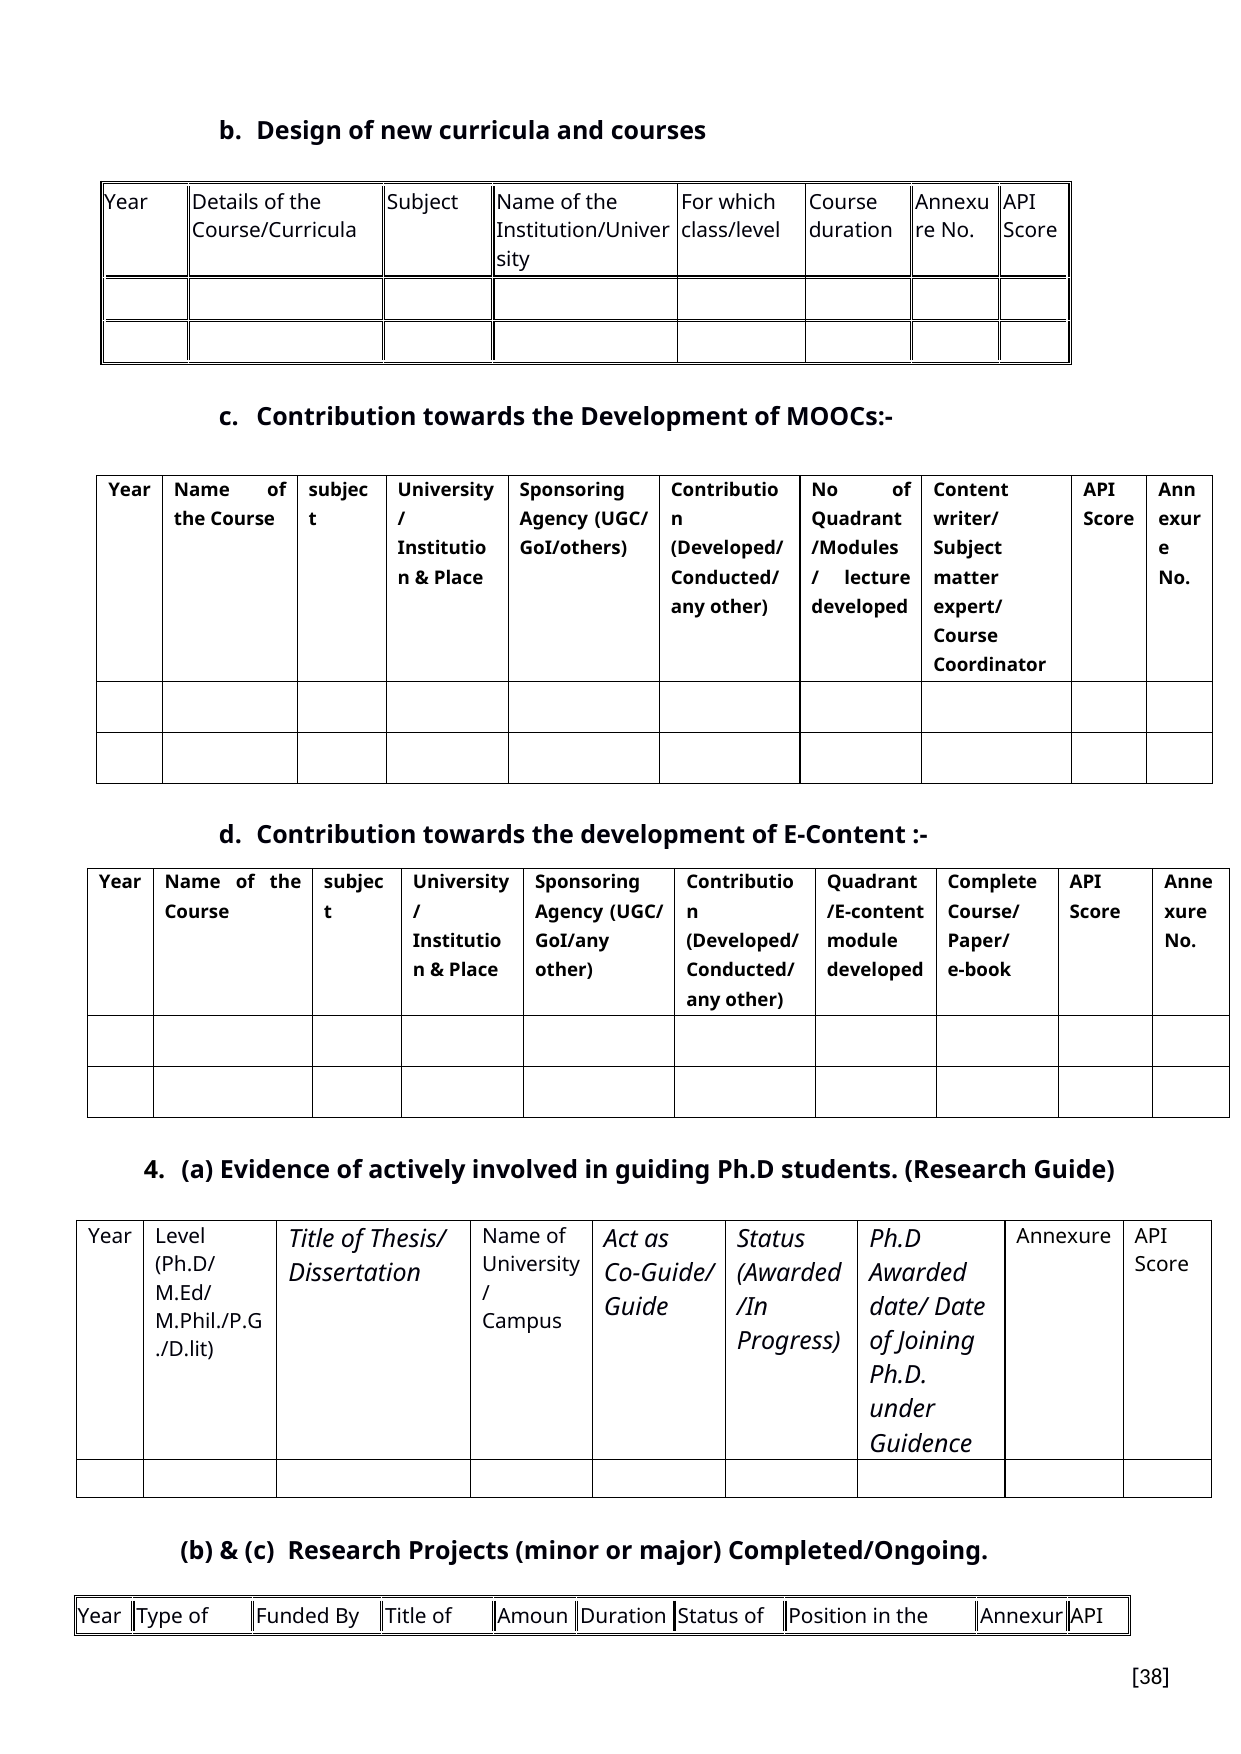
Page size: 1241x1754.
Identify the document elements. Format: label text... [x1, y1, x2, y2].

table_header Course duration [806, 184, 912, 275]
table_cell [1153, 1016, 1229, 1066]
table_cell [524, 1016, 674, 1066]
table_cell [1124, 1460, 1211, 1497]
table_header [577, 1598, 674, 1633]
table_cell [298, 682, 386, 732]
table_header Sponsoring Agency (UGC/ GoI/any other) [524, 869, 674, 1015]
table_cell [593, 1460, 725, 1497]
table_cell [678, 322, 805, 361]
table_header Annexure No. [912, 184, 1000, 275]
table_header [382, 1596, 494, 1633]
table_cell [154, 1016, 312, 1066]
table_cell [493, 322, 677, 361]
table_cell [922, 733, 1071, 782]
table_header Year [97, 476, 162, 681]
table_cell [675, 1067, 815, 1117]
table_cell [678, 279, 805, 318]
table_cell [1059, 1016, 1152, 1066]
table_cell [190, 279, 382, 318]
table_cell [189, 322, 383, 361]
table_cell [1006, 1460, 1123, 1497]
table_cell [937, 1067, 1058, 1117]
table_header Name of University/ Campus [471, 1221, 592, 1459]
table_header Quadrant/E-content module developed [816, 869, 936, 1015]
list Contribution towards the development of E-Content :- [219, 817, 1182, 851]
table_cell [77, 1460, 143, 1497]
table_cell [402, 1016, 523, 1066]
table_cell [806, 322, 912, 361]
table_cell [913, 279, 998, 318]
table_header University/ Institution & Place [387, 476, 508, 681]
table_cell [937, 1016, 1058, 1066]
table_cell [801, 682, 921, 732]
table_cell [298, 733, 386, 782]
table_cell [675, 1016, 815, 1066]
table_cell [313, 1067, 401, 1117]
table_header API Score [1072, 476, 1146, 681]
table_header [133, 1598, 252, 1633]
table_header Name of the Course [154, 869, 312, 1015]
list Contribution towards the Development of MOOCs:- [219, 399, 1182, 433]
table_cell [163, 682, 297, 732]
table_cell [509, 733, 659, 782]
table_cell [816, 1067, 936, 1117]
table_header Title of Thesis/ Dissertation [277, 1221, 470, 1459]
table_header Subject [384, 182, 493, 275]
table_cell [144, 1460, 276, 1497]
table_header Annexure No. [1153, 869, 1229, 1015]
table_cell [1001, 275, 1069, 318]
table_header Year [77, 1221, 143, 1459]
table_header Funded By [253, 1598, 382, 1633]
table_header Sponsoring Agency (UGC/ GoI/others) [509, 476, 659, 681]
table_cell [1059, 1067, 1152, 1117]
table_cell [1000, 319, 1069, 361]
table_cell [313, 1016, 401, 1066]
table_cell [1072, 682, 1146, 732]
table_cell [385, 279, 491, 318]
table_header API Score [1068, 1598, 1128, 1633]
table_header University/ Institution & Place [402, 869, 523, 1015]
table_header Annexure No. [977, 1596, 1068, 1633]
table_header Contribution (Developed/ Conducted/ any other) [675, 869, 815, 1015]
table_header Contribution (Developed/ Conducted/ any other) [660, 476, 799, 681]
table_header Ph.D Awarded date/ Date of Joining Ph.D. under Guidence [858, 1221, 1004, 1459]
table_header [785, 1598, 977, 1633]
table_cell [97, 682, 162, 732]
table_cell [1147, 682, 1212, 732]
table_cell [660, 682, 799, 732]
table_cell [402, 1067, 523, 1117]
table_cell [1147, 733, 1212, 782]
table_cell [1153, 1067, 1229, 1117]
table_cell [922, 682, 1071, 732]
table_cell [509, 682, 659, 732]
table_cell [384, 319, 493, 361]
table_cell [387, 682, 508, 732]
table_header Amount [494, 1598, 577, 1633]
table_header Annexure No. [1147, 476, 1212, 681]
table_cell [471, 1460, 592, 1497]
table_header Name of the Course [163, 476, 297, 681]
table_header API Score [1059, 869, 1152, 1015]
table_header subject [298, 476, 386, 681]
list Design of new curricula and courses [219, 112, 1182, 147]
table_header API Score [1000, 184, 1068, 275]
table_header API Score [1124, 1221, 1211, 1459]
table_cell [277, 1460, 470, 1497]
table_header subject [313, 869, 401, 1015]
table_header Status (Awarded/In Progress) [726, 1221, 857, 1459]
table_header Complete Course/ Paper/ e-book [937, 869, 1058, 1015]
table_cell [858, 1460, 1004, 1497]
table_cell [660, 733, 799, 782]
table_cell [912, 322, 1000, 361]
table_header Year [75, 1596, 133, 1633]
table_header Level (Ph.D/M.Ed/ M.Phil./P.G./D.lit) [144, 1221, 276, 1459]
table_cell [801, 733, 921, 782]
list (b) & (c) Research Projects (minor or major) Completed/Ongoing. [180, 1532, 1182, 1566]
table_header Year [104, 184, 188, 275]
table_cell [726, 1460, 857, 1497]
table_cell [163, 733, 297, 782]
table_cell [816, 1016, 936, 1066]
table_header Details of the Course/Curricula [189, 184, 383, 275]
table_cell [1072, 733, 1146, 782]
table_header No of Quadrant /Modules / lecture developed [801, 476, 921, 681]
table_cell [104, 319, 188, 361]
list (a) Evidence of actively involved in guiding Ph.D students. (Research Guide) [144, 1152, 1182, 1186]
table_cell [806, 279, 910, 318]
table_cell [97, 733, 162, 782]
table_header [674, 1596, 785, 1633]
table_header For which class/level [678, 184, 805, 275]
table_header Annexure [1006, 1221, 1123, 1459]
table_header Act as Co-Guide/ Guide [593, 1221, 725, 1459]
table_header Content writer/ Subject matter expert/ Course Coordinator [922, 476, 1071, 681]
table_cell [154, 1067, 312, 1117]
table_cell [387, 733, 508, 782]
table_cell [104, 275, 187, 318]
table_cell [88, 1016, 153, 1066]
table_header Year [88, 869, 153, 1015]
table_cell [88, 1067, 153, 1117]
table_cell [495, 279, 677, 318]
table_cell [524, 1067, 674, 1117]
table_header Name of the Institution/University [493, 184, 677, 275]
